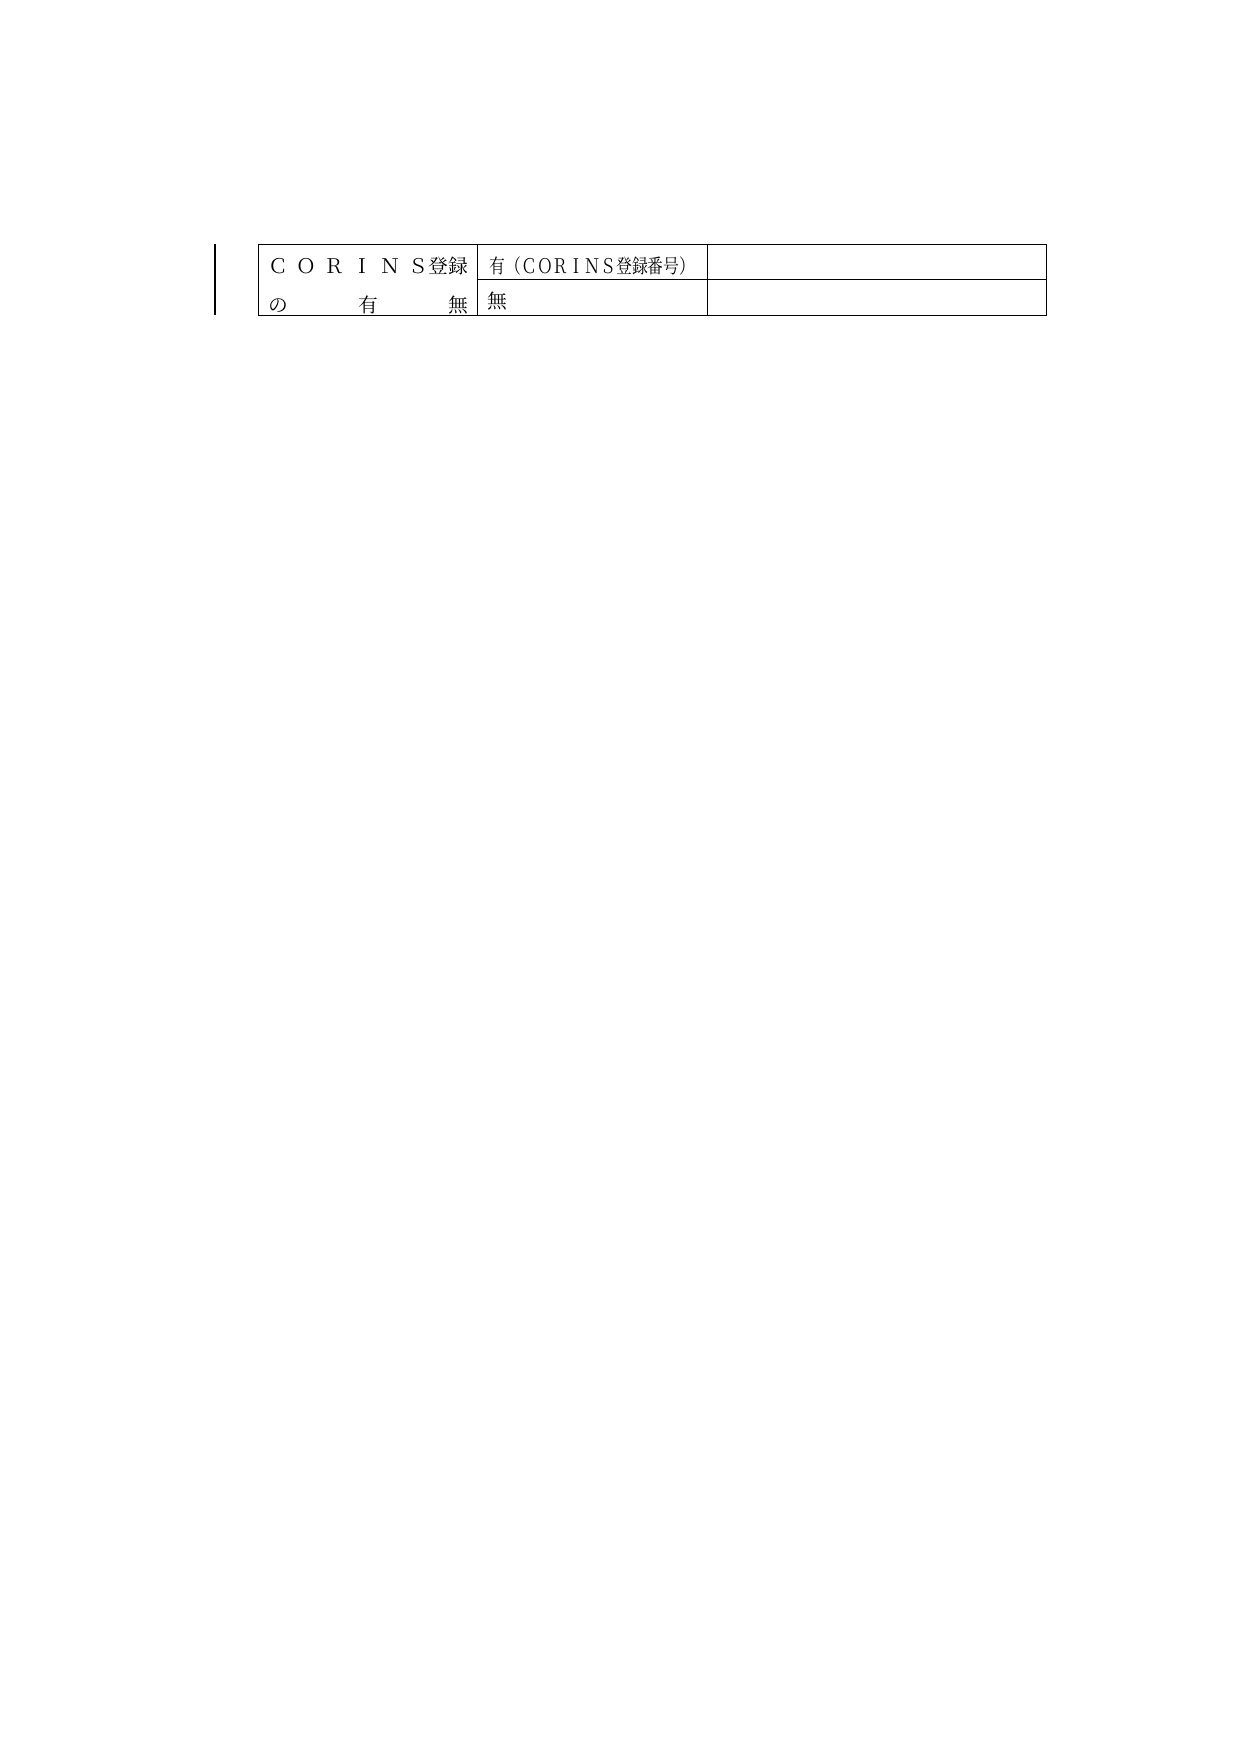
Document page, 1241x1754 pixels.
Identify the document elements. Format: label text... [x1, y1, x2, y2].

table_cell [708, 280, 1046, 315]
table_cell 無 [478, 280, 707, 315]
table_cell ＣＯＲＩＮＳ登録の有無 [259, 245, 477, 315]
table_cell [708, 245, 1046, 279]
table_cell 有（ＣＯＲＩＮＳ登録番号） [478, 245, 707, 279]
